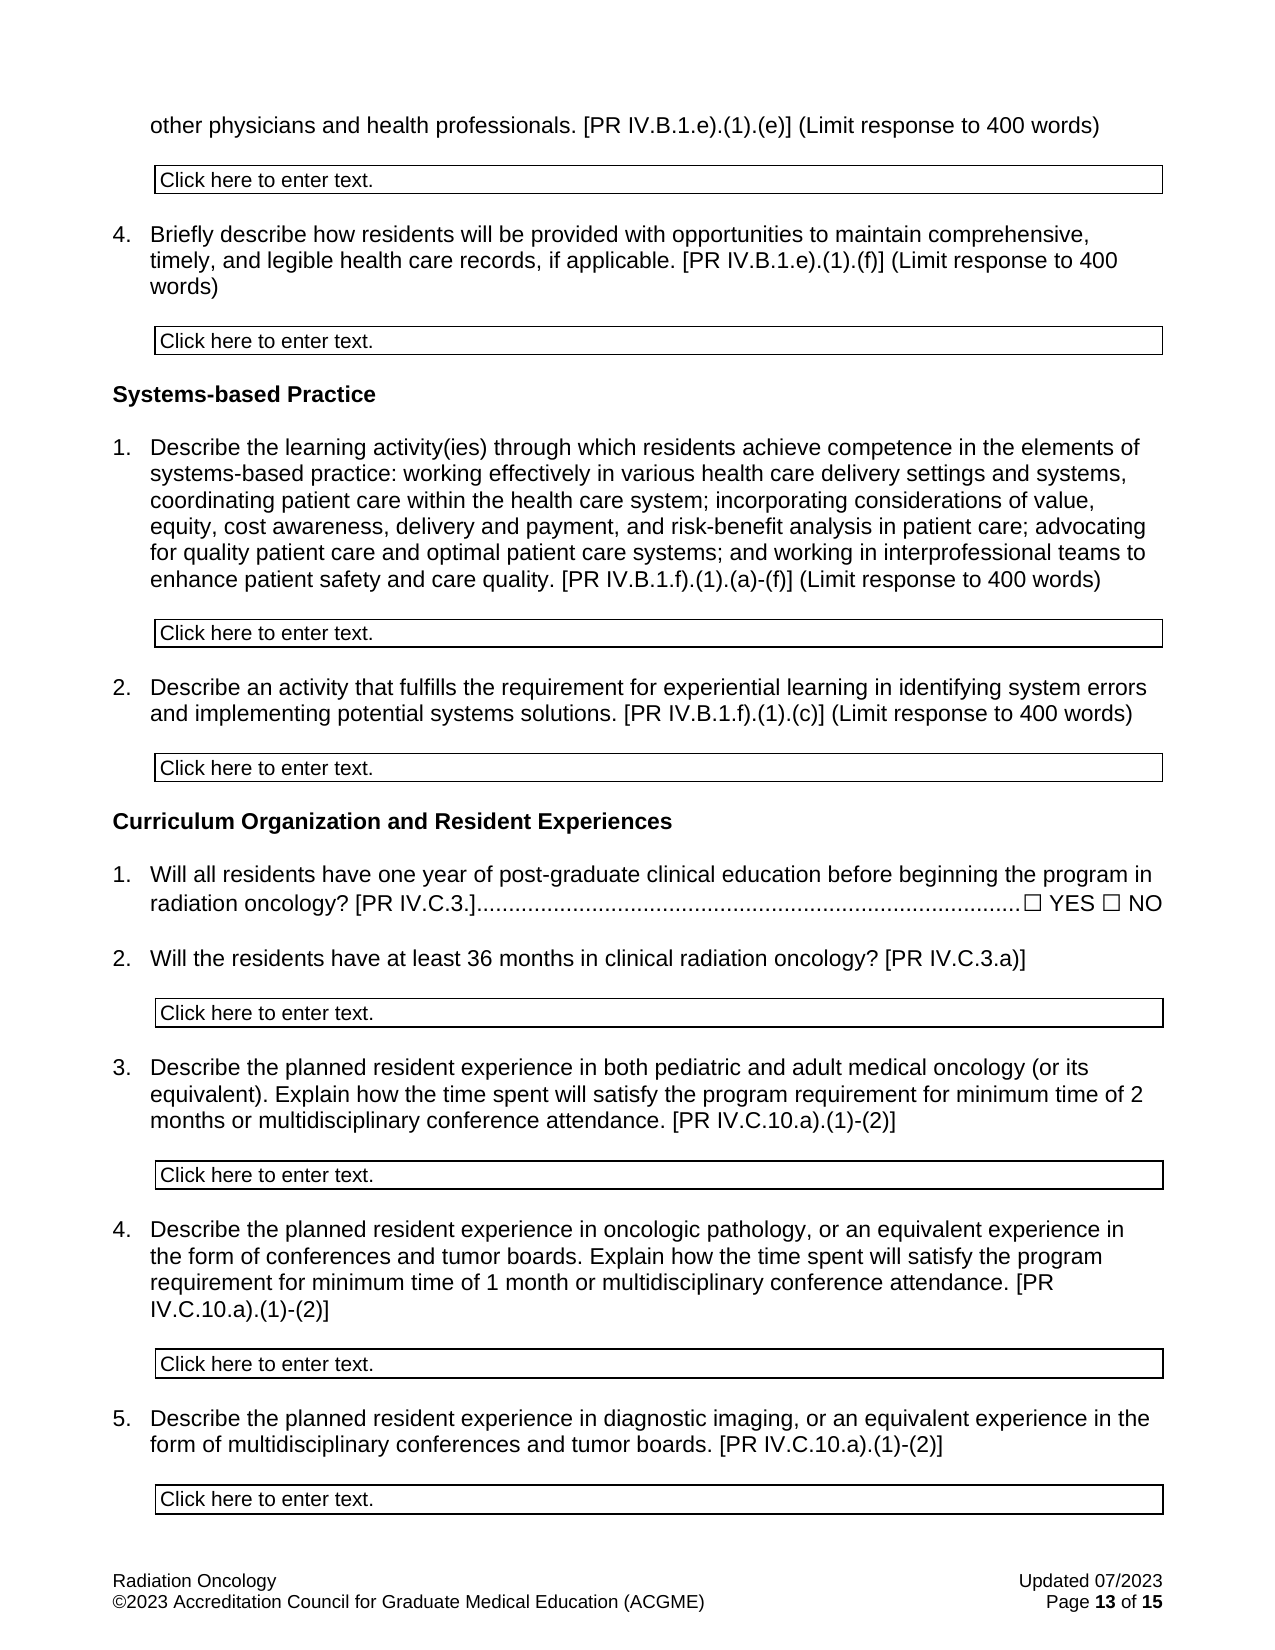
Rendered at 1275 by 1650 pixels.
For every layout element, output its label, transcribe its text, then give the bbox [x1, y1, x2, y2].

text 2. Will the residents have at least 36 months in clinical radiation oncology? [PR IV.C.3.a)] [112, 945, 1162, 971]
text 3. Describe the planned resident experience in both pediatric and adult medical oncology (or its equivalent). Explain how the time spent will satisfy the program requirement for minimum time of 2 months or multidisciplinary conference attendance. [PR IV.C.10.a).(1)-(2)] [112, 1054, 1162, 1133]
text 4. Briefly describe how residents will be provided with opportunities to maintain comprehensive, timely, and legible health care records, if applicable. [PR IV.B.1.e).(1).(f)] (Limit response to 400 words) [112, 221, 1162, 299]
text 1. Will all residents have one year of post-graduate clinical education before beginning the program in radiation oncology? [PR IV.C.3.] YES NO [112, 861, 1162, 918]
text 1. Describe the learning activity(ies) through which residents achieve competence in the elements of systems-based practice: working effectively in various health care delivery settings and systems, coordinating patient care within the health care system; incorporating considerations of value, equity, cost awareness, delivery and payment, and risk-benefit analysis in patient care; advocating for quality patient care and optimal patient care systems; and working in interprofessional teams to enhance patient safety and care quality. [PR IV.B.1.f).(1).(a)-(f)] (Limit response to 400 words) [112, 434, 1162, 592]
text 5. Describe the planned resident experience in diagnostic imaging, or an equivalent experience in the form of multidisciplinary conferences and tumor boards. [PR IV.C.10.a).(1)-(2)] [112, 1405, 1162, 1458]
text Systems-based Practice [112, 381, 1162, 408]
text 4. Describe the planned resident experience in oncologic pathology, or an equivalent experience in the form of conferences and tumor boards. Explain how the time spent will satisfy the program requirement for minimum time of 1 month or multidisciplinary conference attendance. [PR IV.C.10.a).(1)-(2)] [112, 1216, 1162, 1322]
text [112, 112, 1162, 139]
text Curriculum Organization and Resident Experiences [112, 808, 1162, 834]
text 2. Describe an activity that fulfills the requirement for experiential learning in identifying system errors and implementing potential systems solutions. [PR IV.B.1.f).(1).(c)] (Limit response to 400 words) [112, 674, 1162, 726]
